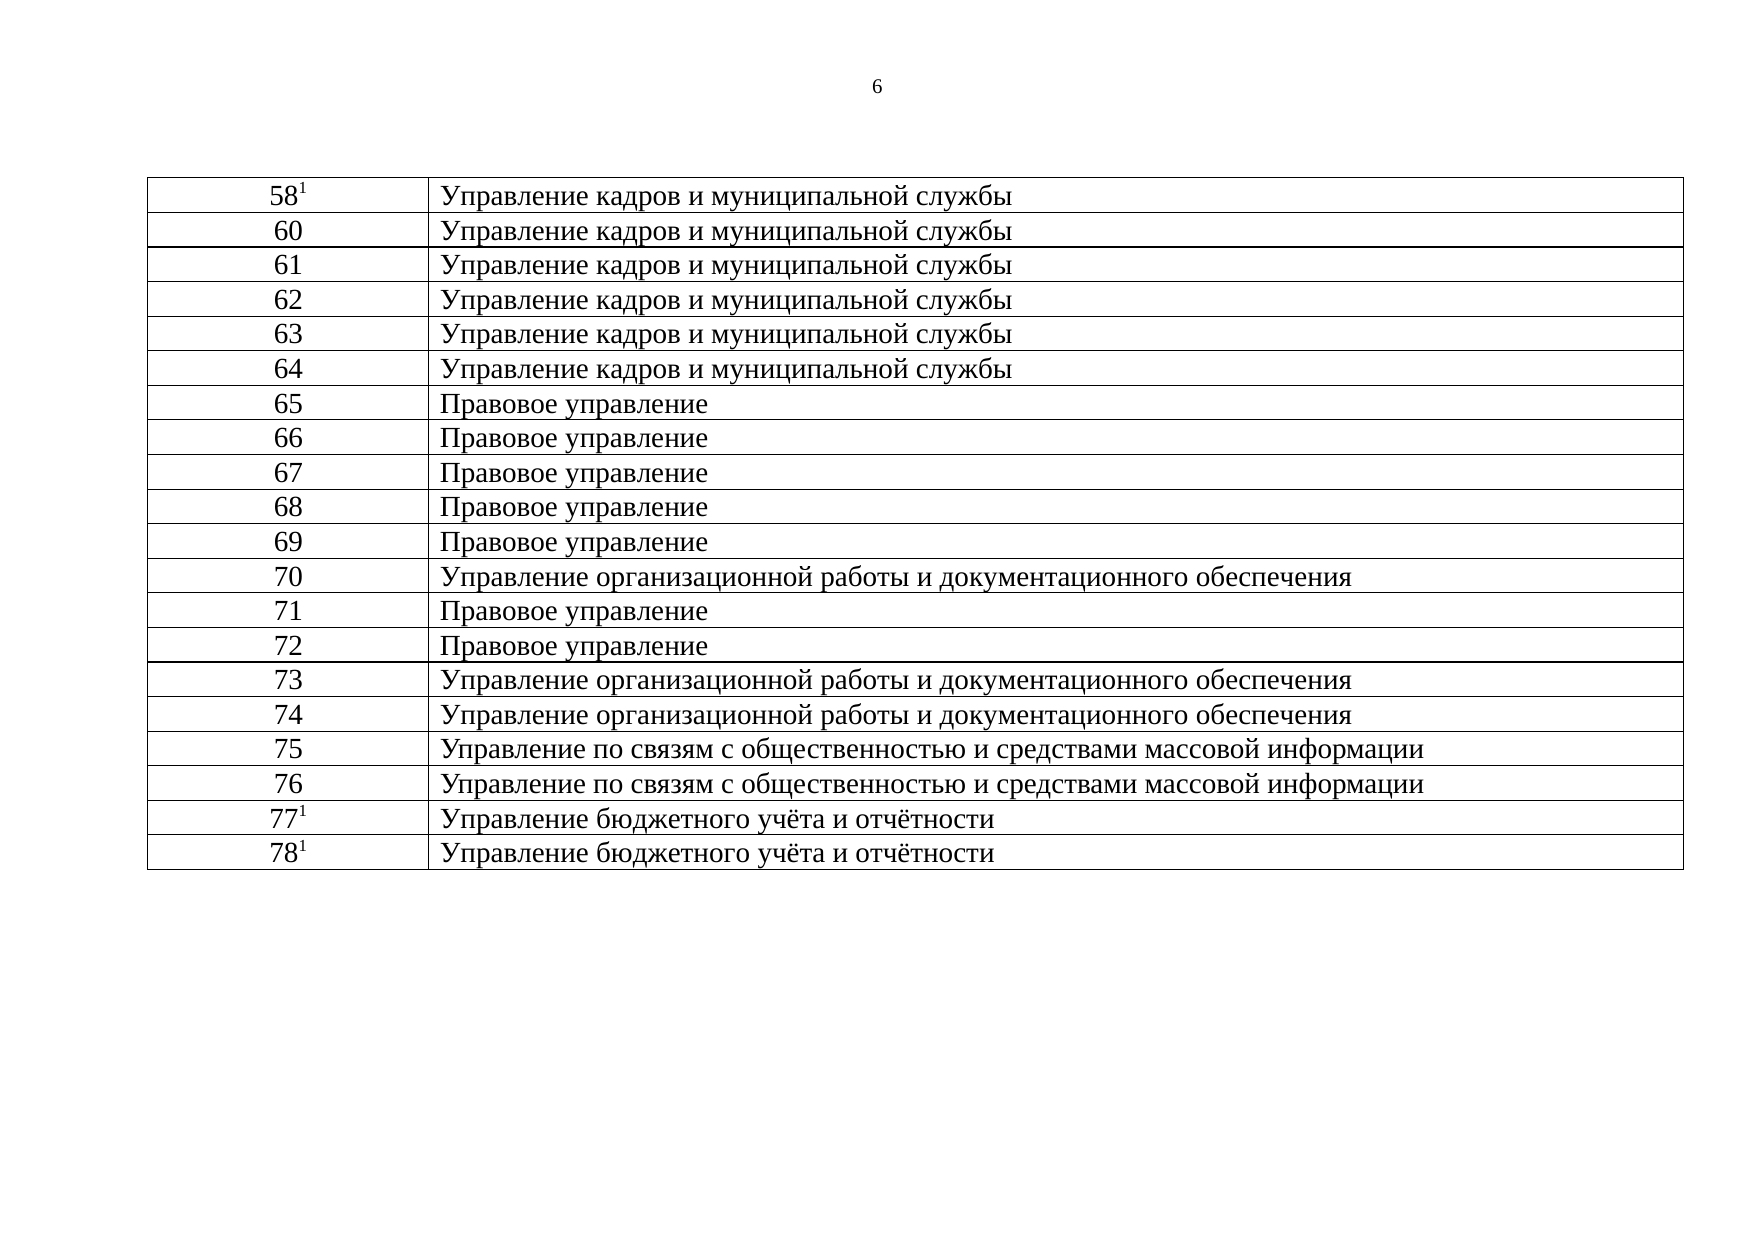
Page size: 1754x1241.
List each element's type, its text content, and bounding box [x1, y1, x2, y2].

table_cell 76 [148, 766, 428, 800]
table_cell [429, 248, 1683, 281]
table_cell Правовое управление [429, 524, 1683, 558]
table_cell Правовое управление [429, 628, 1683, 661]
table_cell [429, 213, 1683, 246]
table_cell Правовое управление [429, 420, 1683, 454]
table_cell Правовое управление [429, 593, 1683, 627]
table_cell 61 [148, 248, 428, 281]
table_cell 72 [148, 628, 428, 661]
table_cell 74 [148, 697, 428, 731]
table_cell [429, 178, 1683, 212]
table_cell 771 [148, 801, 428, 834]
table_cell Управление организационной работы и документационного обеспечения [429, 663, 1683, 696]
table_cell 581 [148, 178, 428, 212]
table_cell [429, 282, 1683, 316]
table_cell 71 [148, 593, 428, 627]
table_cell 70 [148, 559, 428, 592]
table_cell Управление кадров и муниципальной службы [429, 317, 1683, 350]
table_cell 66 [148, 420, 428, 454]
table_cell 75 [148, 732, 428, 765]
table_cell 64 [148, 351, 428, 385]
table_cell Управление организационной работы и документационного обеспечения [429, 697, 1683, 731]
table_cell Правовое управление [429, 490, 1683, 523]
table_cell 73 [148, 663, 428, 696]
table_cell Управление по связям с общественностью и средствами массовой информации [429, 732, 1683, 765]
table_cell Правовое управление [429, 386, 1683, 419]
table_cell 781 [148, 835, 428, 869]
table_cell Управление кадров и муниципальной службы [429, 351, 1683, 385]
table_cell 68 [148, 490, 428, 523]
table_cell 69 [148, 524, 428, 558]
table_cell Управление бюджетного учёта и отчётности [429, 801, 1683, 834]
table_cell 62 [148, 282, 428, 316]
table_cell Управление по связям с общественностью и средствами массовой информации [429, 766, 1683, 800]
table_cell 60 [148, 213, 428, 246]
table_cell Правовое управление [429, 455, 1683, 488]
table_cell Управление бюджетного учёта и отчётности [429, 835, 1683, 869]
table_cell 65 [148, 386, 428, 419]
table_cell 67 [148, 455, 428, 488]
table_cell Управление организационной работы и документационного обеспечения [429, 559, 1683, 592]
table_cell 63 [148, 317, 428, 350]
